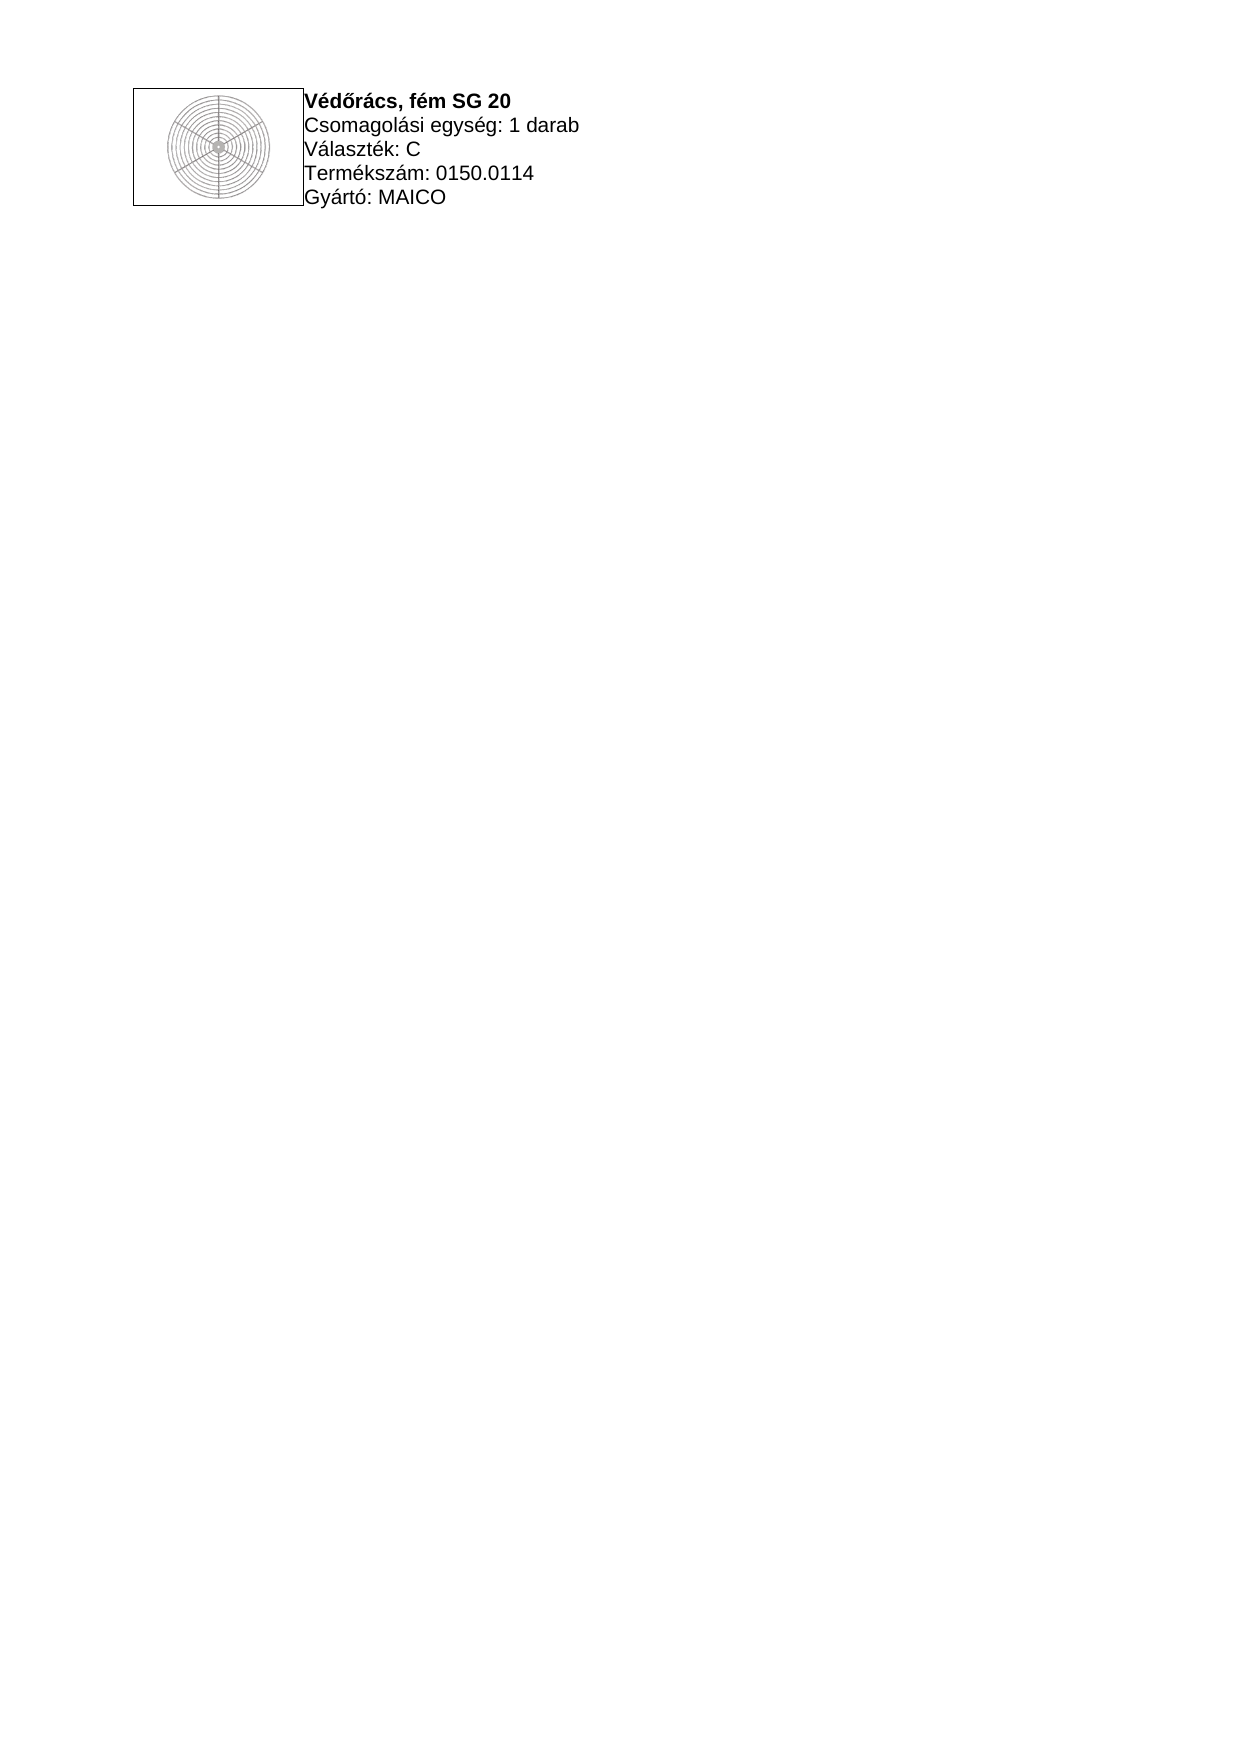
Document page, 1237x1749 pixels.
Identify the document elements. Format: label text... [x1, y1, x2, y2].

picture [134, 89, 303, 205]
text Védőrács, fém SG 20Csomagolási egység: 1 darabVálaszték: C Termékszám: 0150.0114Gyártó: MAICO [133, 89, 1148, 208]
